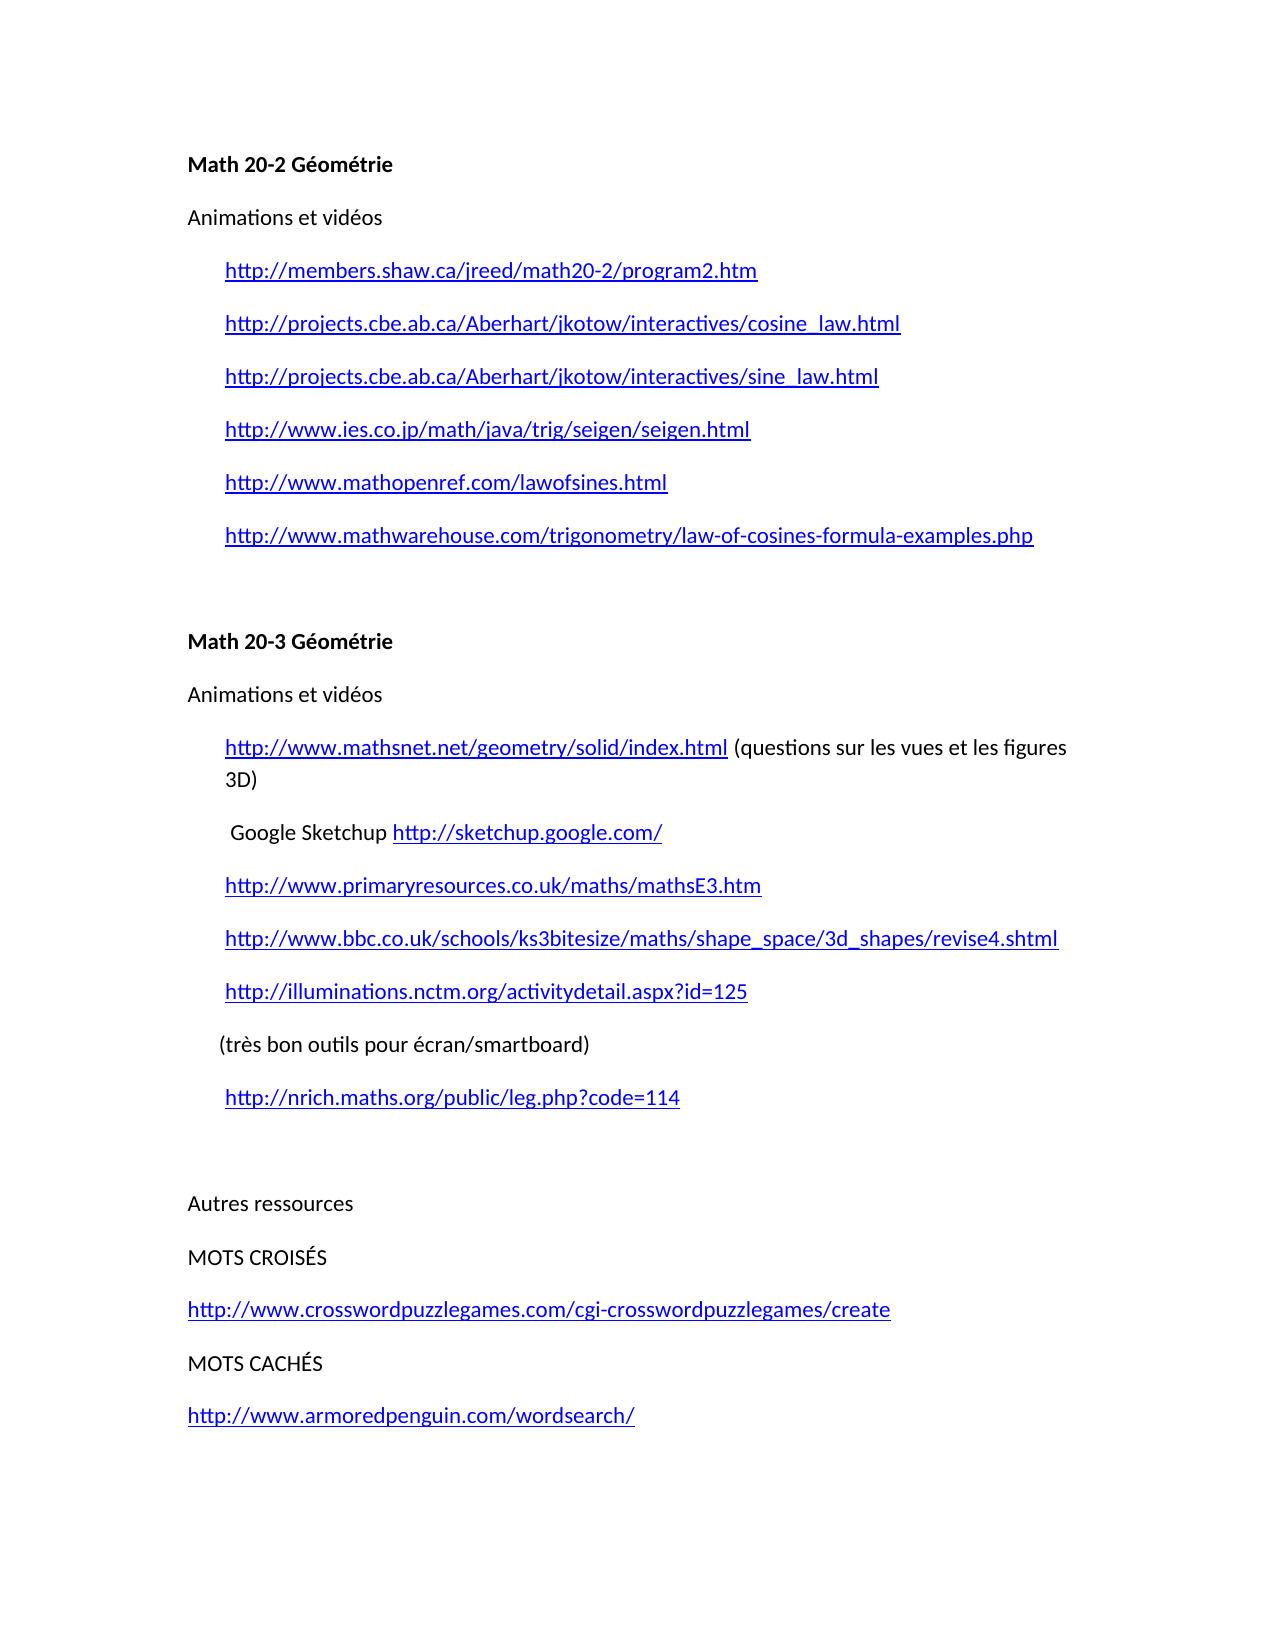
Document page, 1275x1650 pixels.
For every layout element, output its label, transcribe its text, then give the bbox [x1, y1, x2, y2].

text http://www.armoredpenguin.com/wordsearch/ [187, 1402, 1087, 1430]
text Animations et vidéos [187, 680, 1087, 708]
text http://members.shaw.ca/jreed/math20-2/program2.htm [225, 256, 1087, 284]
text http://www.ies.co.jp/math/java/trig/seigen/seigen.html [225, 415, 1087, 443]
text Animations et vidéos [187, 203, 1087, 231]
text http://www.primaryresources.co.uk/maths/mathsE3.htm [225, 871, 1087, 899]
text MOTS CACHÉS [187, 1349, 1087, 1377]
text http://www.mathwarehouse.com/trigonometry/law-of-cosines-formula-examples.php [225, 521, 1087, 549]
text http://www.mathopenref.com/lawofsines.html [225, 468, 1087, 496]
text Math 20-3 Géométrie [187, 627, 1087, 655]
text http://projects.cbe.ab.ca/Aberhart/jkotow/interactives/sine_law.html [225, 362, 1087, 390]
text Math 20-2 Géométrie [187, 150, 1087, 178]
text http://www.mathsnet.net/geometry/solid/index.html (questions sur les vues et les figures 3D) [225, 733, 1087, 793]
text http://www.crosswordpuzzlegames.com/cgi-crosswordpuzzlegames/create [187, 1296, 1087, 1324]
text http://nrich.maths.org/public/leg.php?code=114 [225, 1083, 1087, 1112]
text (très bon outils pour écran/smartboard) [187, 1031, 1087, 1058]
text http://illuminations.nctm.org/activitydetail.aspx?id=125 [225, 977, 1087, 1006]
text http://www.bbc.co.uk/schools/ks3bitesize/maths/shape_space/3d_shapes/revise4.shtml [225, 924, 1087, 952]
text http://projects.cbe.ab.ca/Aberhart/jkotow/interactives/cosine_law.html [225, 309, 1087, 337]
text Autres ressources [187, 1189, 1087, 1218]
text Google Sketchup http://sketchup.google.com/ [225, 818, 1087, 846]
text MOTS CROISÉS [187, 1243, 1087, 1271]
